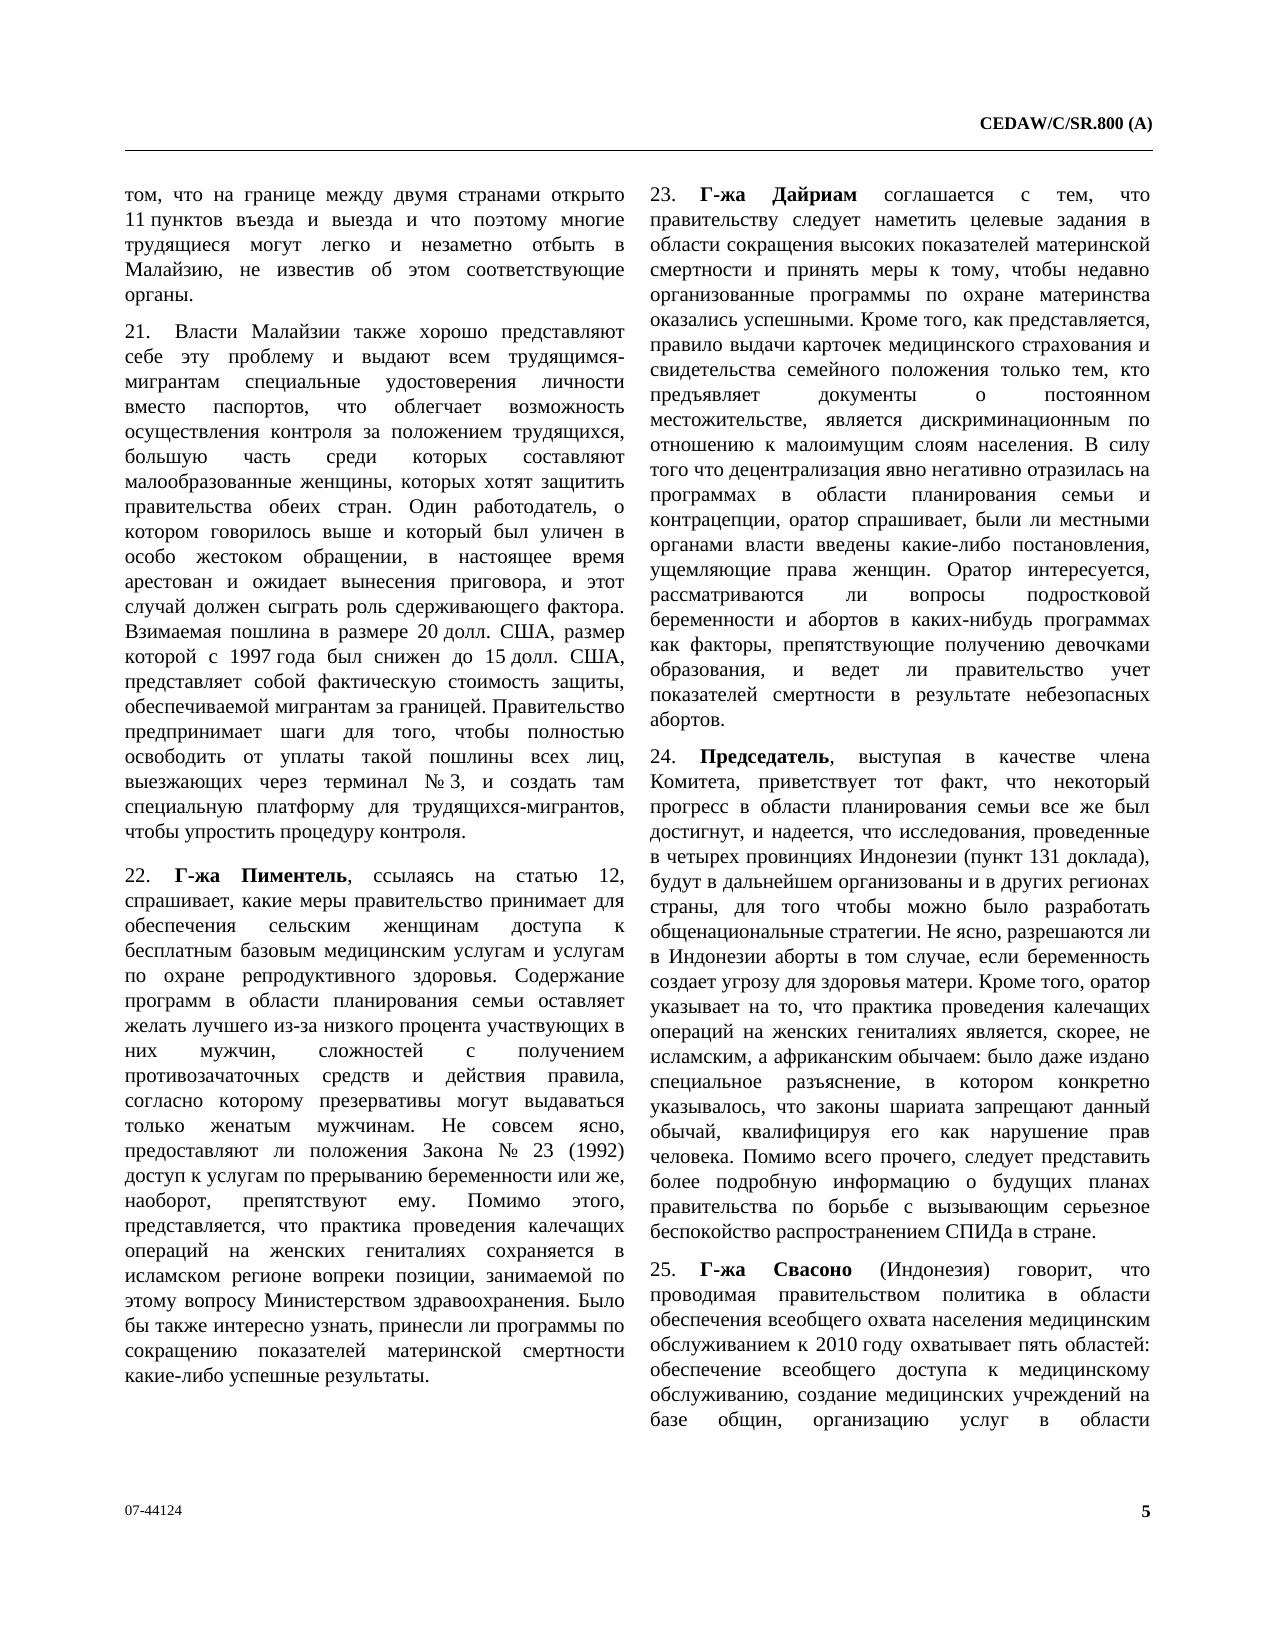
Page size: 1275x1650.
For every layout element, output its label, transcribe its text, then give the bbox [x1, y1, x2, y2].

text 23. Г-жа Дайриам соглашается с тем, что правительству следует наметить целевые задания в области сокращения высоких показателей материнской смертности и принять меры к тому, чтобы недавно организованные программы по охране материнства оказались успешными. Кроме того, как представляется, правило выдачи карточек медицинского страхования и свидетельства семейного положения только тем, кто предъявляет документы о постоянном местожительстве, является дискриминационным по отношению к малоимущим слоям населения. В силу того что децентрализация явно негативно отразилась на программах в области планирования семьи и контрацепции, оратор спрашивает, были ли местными органами власти введены какие-либо постановления, ущемляющие права женщин. Оратор интересуется, рассматриваются ли вопросы подростковой беременности и абортов в каких-нибудь программах как факторы, препятствующие получению девочками образования, и ведет ли правительство учет показателей смертности в результате небезопасных абортов. [650, 181, 1151, 731]
text 22. Г-жа Пиментель, ссылаясь на статью 12, спрашивает, какие меры правительство принимает для обеспечения сельским женщинам доступа к бесплатным базовым медицинским услугам и услугам по охране репродуктивного здоровья. Содержание программ в области планирования семьи оставляет желать лучшего из-за низкого процента участвующих в них мужчин, сложностей с получением противозачаточных средств и действия правила, согласно которому презервативы могут выдаваться только женатым мужчинам. Не совсем ясно, предоставляют ли положения Закона № 23 (1992) доступ к услугам по прерыванию беременности или же, наоборот, препятствуют ему. Помимо этого, представляется, что практика проведения калечащих операций на женских гениталиях сохраняется в исламском регионе вопреки позиции, занимаемой по этому вопросу Министерством здравоохранения. Было бы также интересно узнать, принесли ли программы по сокращению показателей материнской смертности какие-либо успешные результаты. [124, 863, 625, 1388]
text 24. Председатель, выступая в качестве члена Комитета, приветствует тот факт, что некоторый прогресс в области планирования семьи все же был достигнут, и надеется, что исследования, проведенные в четырех провинциях Индонезии (пункт 131 доклада), будут в дальнейшем организованы и в других регионах страны, для того чтобы можно было разработать общенациональные стратегии. Не ясно, разрешаются ли в Индонезии аборты в том случае, если беременность создает угрозу для здоровья матери. Кроме того, оратор указывает на то, что практика проведения калечащих операций на женских гениталиях является, скорее, не исламским, а африканским обычаем: было даже издано специальное разъяснение, в котором конкретно указывалось, что законы шариата запрещают данный обычай, квалифицируя его как нарушение прав человека. Помимо всего прочего, следует представить более подробную информацию о будущих планах правительства по борьбе с вызывающим серьезное беспокойство распространением СПИДа в стране. [650, 744, 1151, 1244]
text 21. Власти Малайзии также хорошо представляют себе эту проблему и выдают всем трудящимся-мигрантам специальные удостоверения личности вместо паспортов, что облегчает возможность осуществления контроля за положением трудящихся, большую часть среди которых составляют малообразованные женщины, которых хотят защитить правительства обеих стран. Один работодатель, о котором говорилось выше и который был уличен в особо жестоком обращении, в настоящее время арестован и ожидает вынесения приговора, и этот случай должен сыграть роль сдерживающего фактора. Взимаемая пошлина в размере 20 долл. США, размер которой с 1997 года был снижен до 15 долл. США, представляет собой фактическую стоимость защиты, обеспечиваемой мигрантам за границей. Правительство предпринимает шаги для того, чтобы полностью освободить от уплаты такой пошлины всех лиц, выезжающих через терминал № 3, и создать там специальную платформу для трудящихся-мигрантов, чтобы упростить процедуру контроля. [124, 319, 625, 844]
